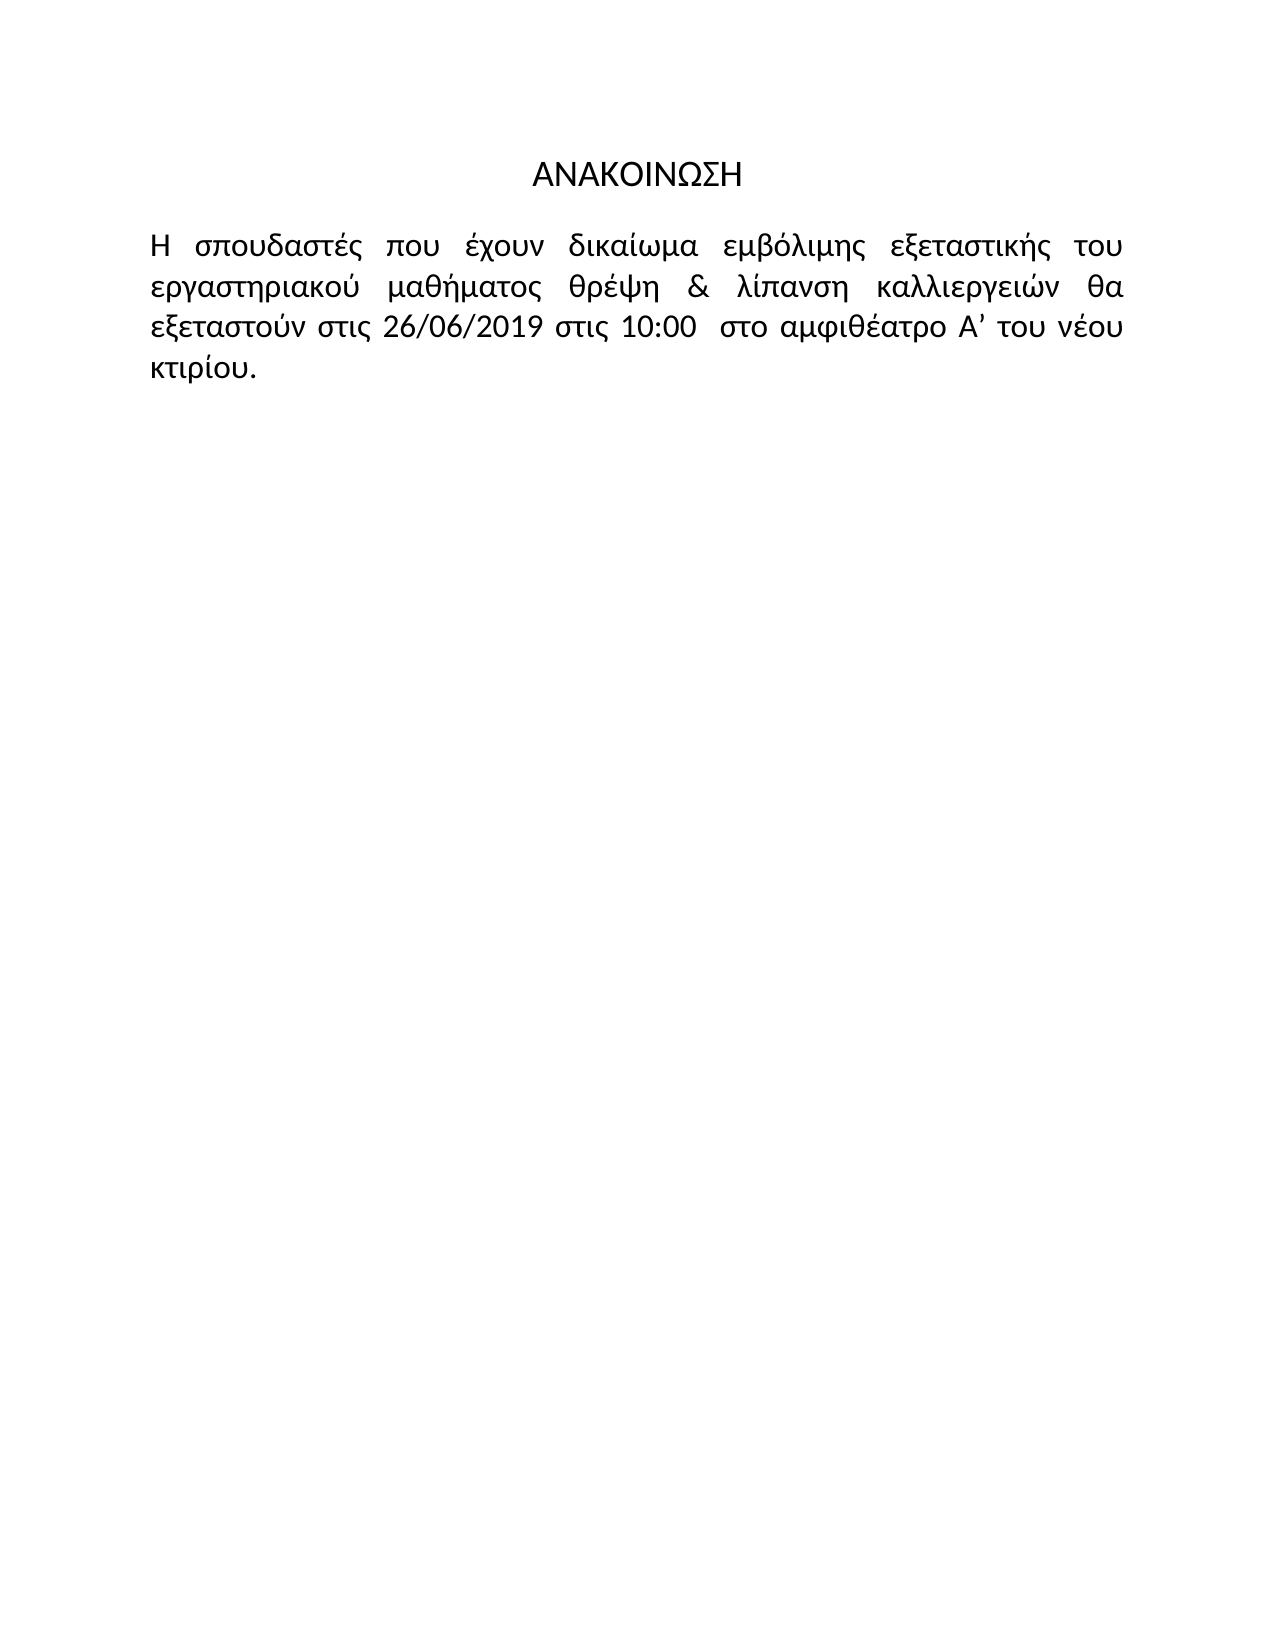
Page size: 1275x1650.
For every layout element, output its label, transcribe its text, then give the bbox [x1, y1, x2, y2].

text Η σπουδαστές που έχουν δικαίωμα εμβόλιμης εξεταστικής του εργαστηριακού μαθήματος θρέψη & λίπανση καλλιεργειών θα εξεταστούν στις 26/06/2019 στις 10:00 στο αμφιθέατρο Α’ του νέου κτιρίου. [150, 224, 1125, 387]
text ΑΝΑΚΟΙΝΩΣΗ [150, 150, 1125, 196]
